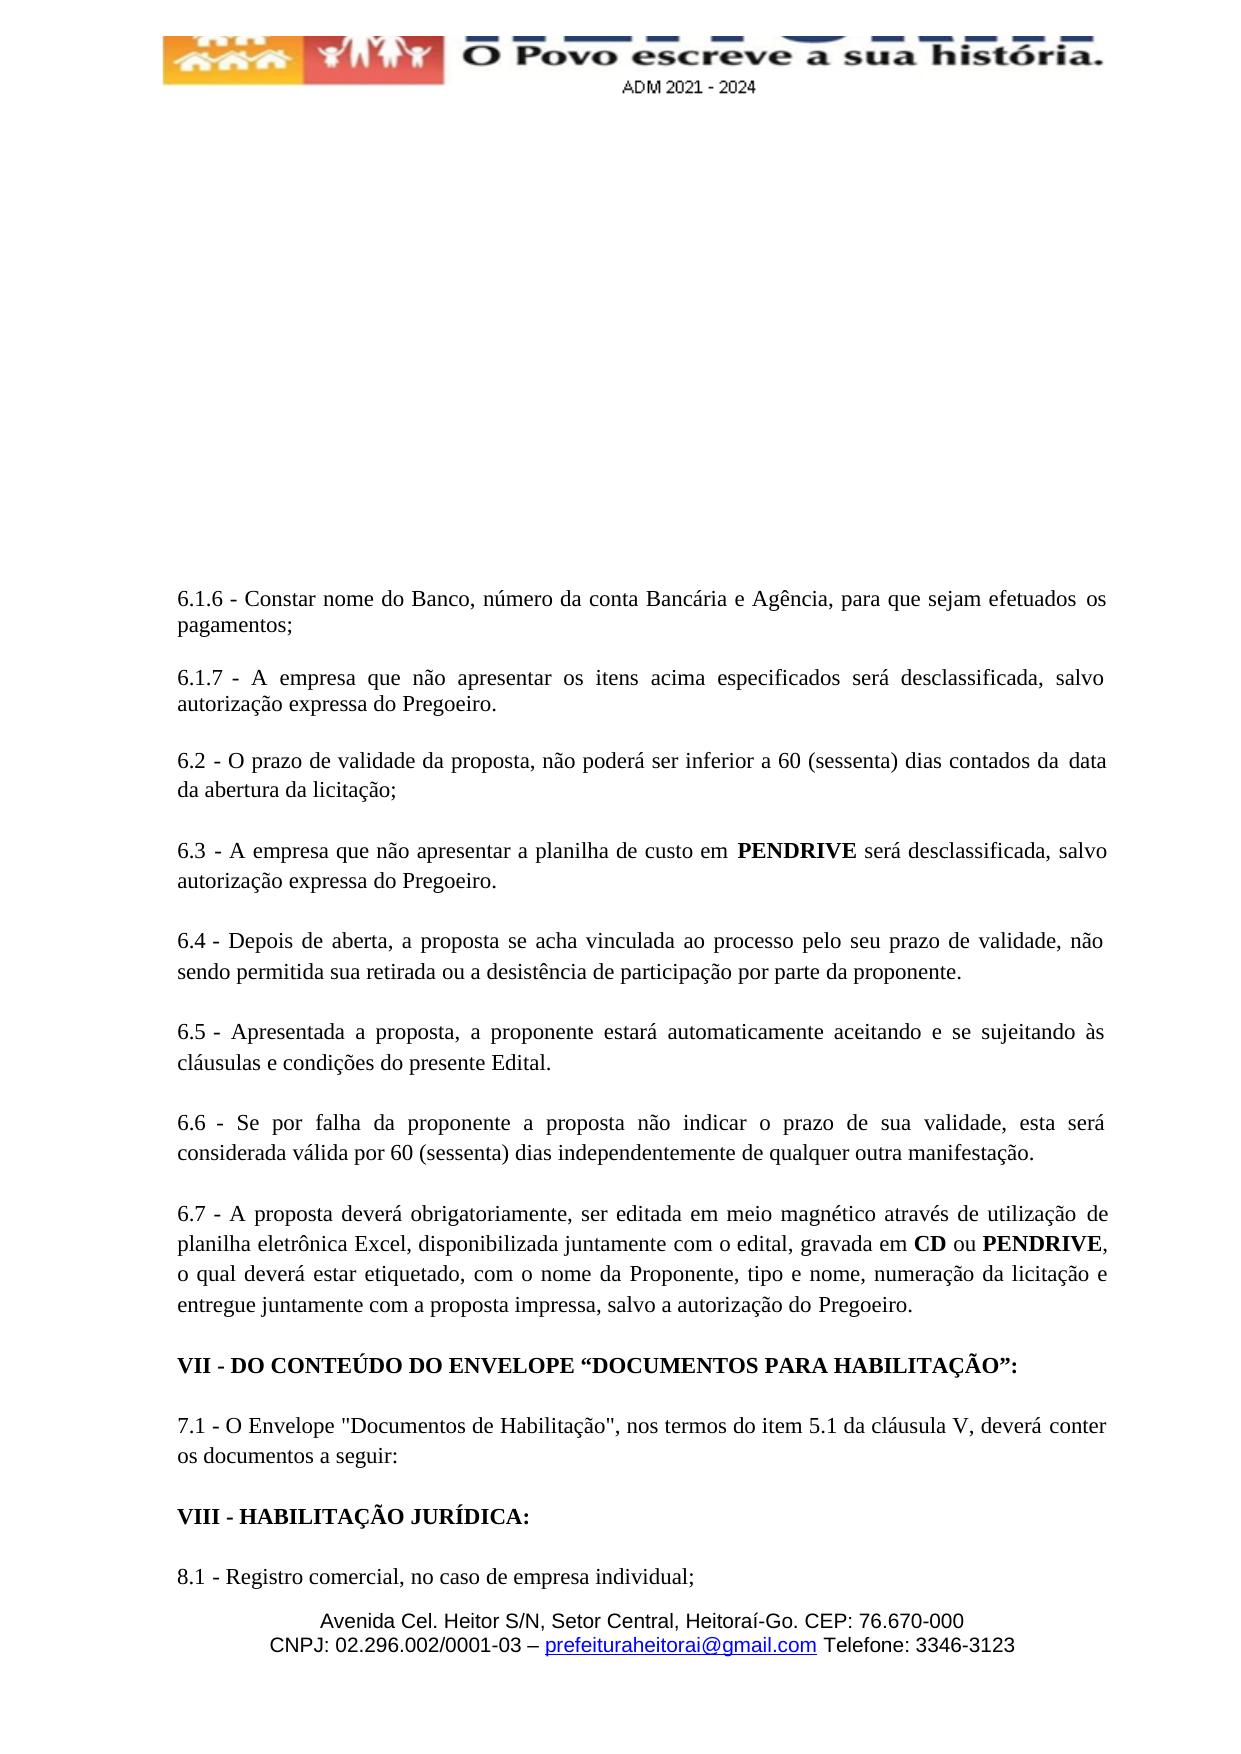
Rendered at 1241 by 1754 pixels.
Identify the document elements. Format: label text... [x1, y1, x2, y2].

list - A empresa que não apresentar os itens acima especificados será desclassificada, salvo autorização expressa do Pregoeiro. [177, 664, 1106, 716]
list - Apresentada a proposta, a proponente estará automaticamente aceitando e se sujeitando às cláusulas e condições do presente Edital. [177, 1018, 1106, 1075]
picture [162, 36, 1123, 106]
list - Constar nome do Banco, número da conta Bancária e Agência, para que sejam efetuados os pagamentos; [177, 585, 1106, 638]
subtitle - DO CONTEÚDO DO ENVELOPE “DOCUMENTOS PARA HABILITAÇÃO”: [177, 1352, 1122, 1378]
subtitle - HABILITAÇÃO JURÍDICA: [177, 1503, 1122, 1529]
list - Depois de aberta, a proposta se acha vinculada ao processo pelo seu prazo de validade, não sendo permitida sua retirada ou a desistência de participação por parte da proponente. [177, 928, 1106, 984]
list - Se por falha da proponente a proposta não indicar o prazo de sua validade, esta será considerada válida por 60 (sessenta) dias independentemente de qualquer outra manifestação. [177, 1109, 1107, 1166]
text 7.1 - O Envelope "Documentos de Habilitação", nos termos do item 5.1 da cláusula V, deverá conter os documentos a seguir: [177, 1412, 1106, 1468]
list - A empresa que não apresentar a planilha de custo em PENDRIVE será desclassificada, salvo autorização expressa do Pregoeiro. [177, 837, 1107, 893]
list - Registro comercial, no caso de empresa individual; [177, 1563, 1122, 1589]
list - A proposta deverá obrigatoriamente, ser editada em meio magnético através de utilização de planilha eletrônica Excel, disponibilizada juntamente com o edital, gravada em CD ou PENDRIVE, o qual deverá estar etiquetado, com o nome da Proponente, tipo e nome, numeração da licitação e entregue juntamente com a proposta impressa, salvo a autorização do Pregoeiro. [177, 1200, 1108, 1317]
list - O prazo de validade da proposta, não poderá ser inferior a 60 (sessenta) dias contados da data da abertura da licitação; [177, 747, 1107, 803]
